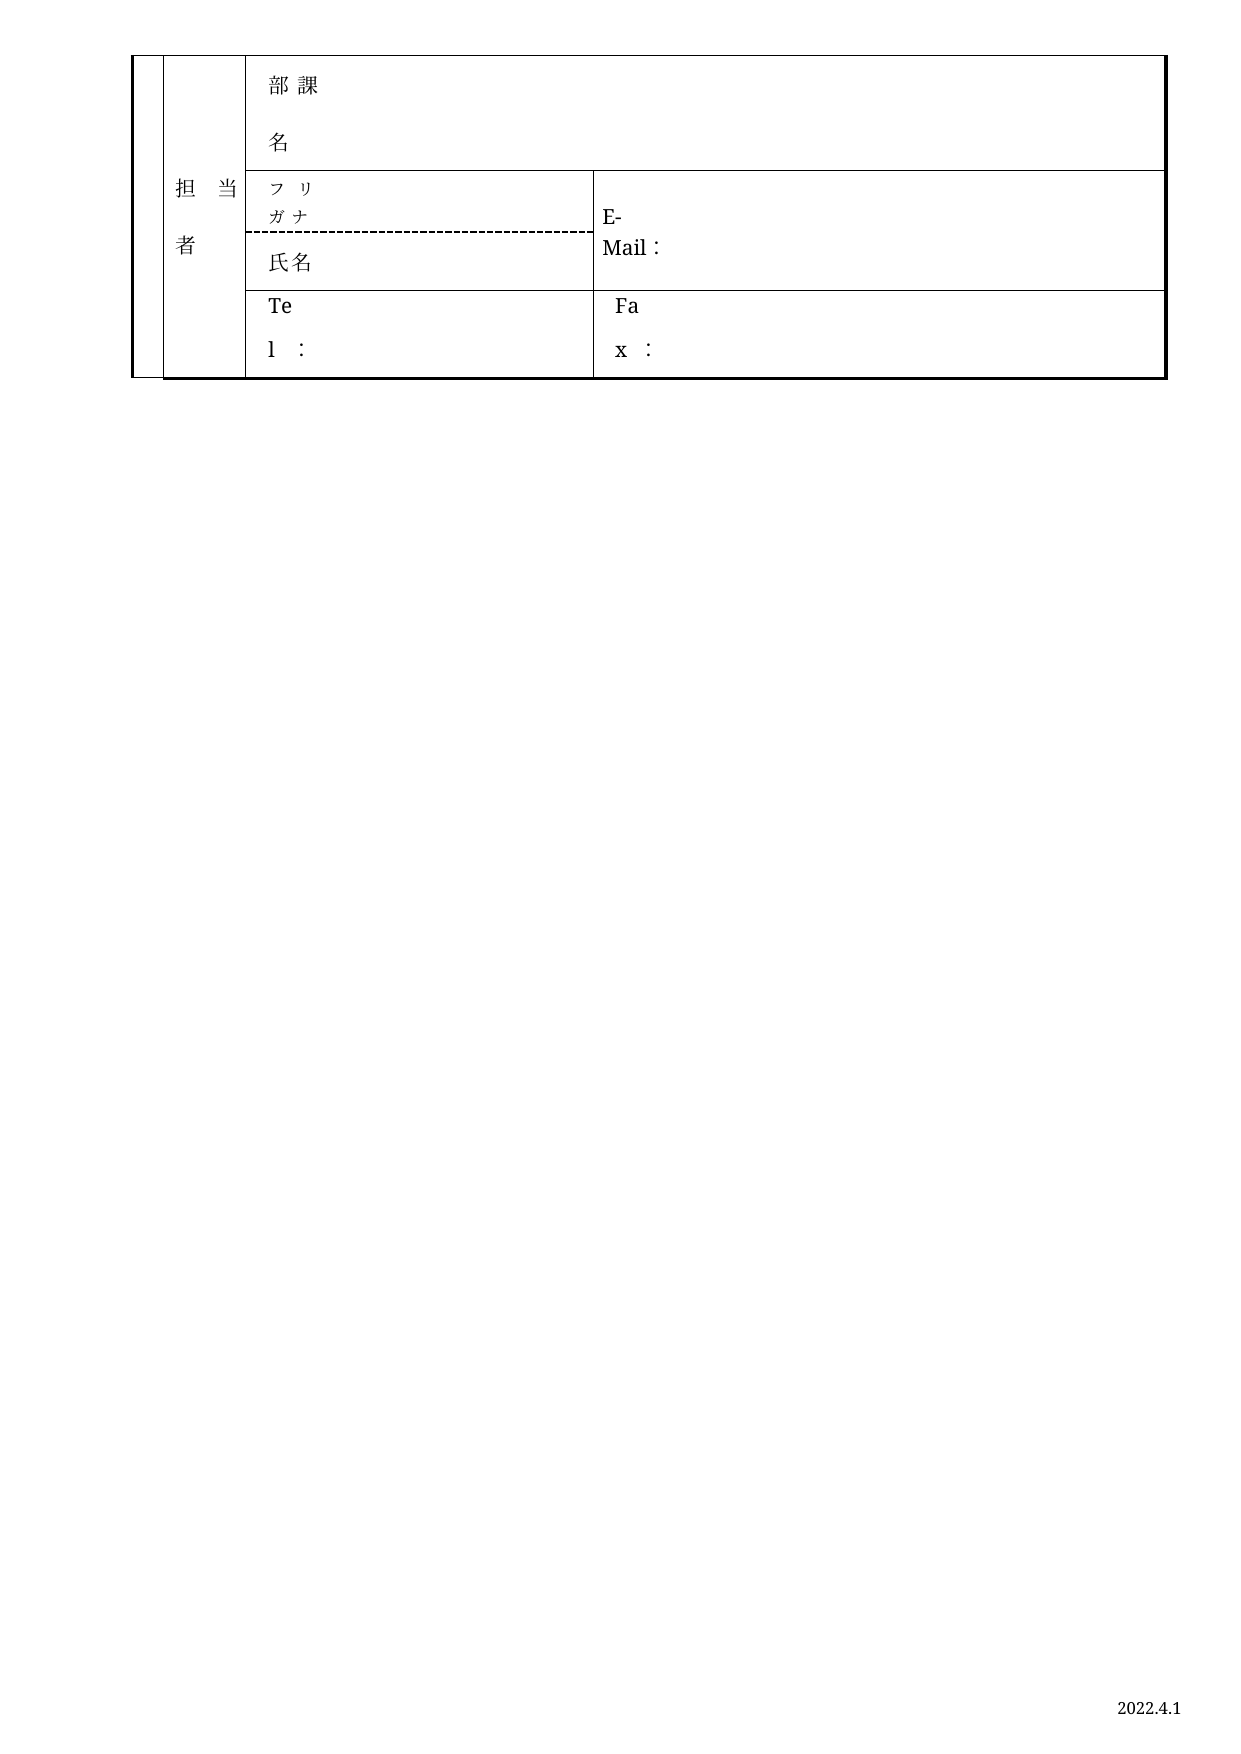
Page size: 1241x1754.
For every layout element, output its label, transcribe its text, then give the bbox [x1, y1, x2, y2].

table_cell [321, 291, 593, 377]
table_cell フリガナ [246, 171, 321, 231]
table_cell Fax： [594, 291, 678, 377]
table_cell [321, 231, 593, 290]
table_cell E-Mail： [594, 171, 678, 290]
table_cell [321, 56, 1164, 170]
table_cell Tel： [246, 291, 321, 377]
table_cell [321, 171, 593, 231]
table_cell [678, 171, 1164, 290]
table_cell 担当者 [164, 56, 245, 377]
table_cell 氏名 [246, 231, 321, 290]
table_cell 部課名 [246, 56, 321, 170]
table_cell [678, 291, 1164, 377]
